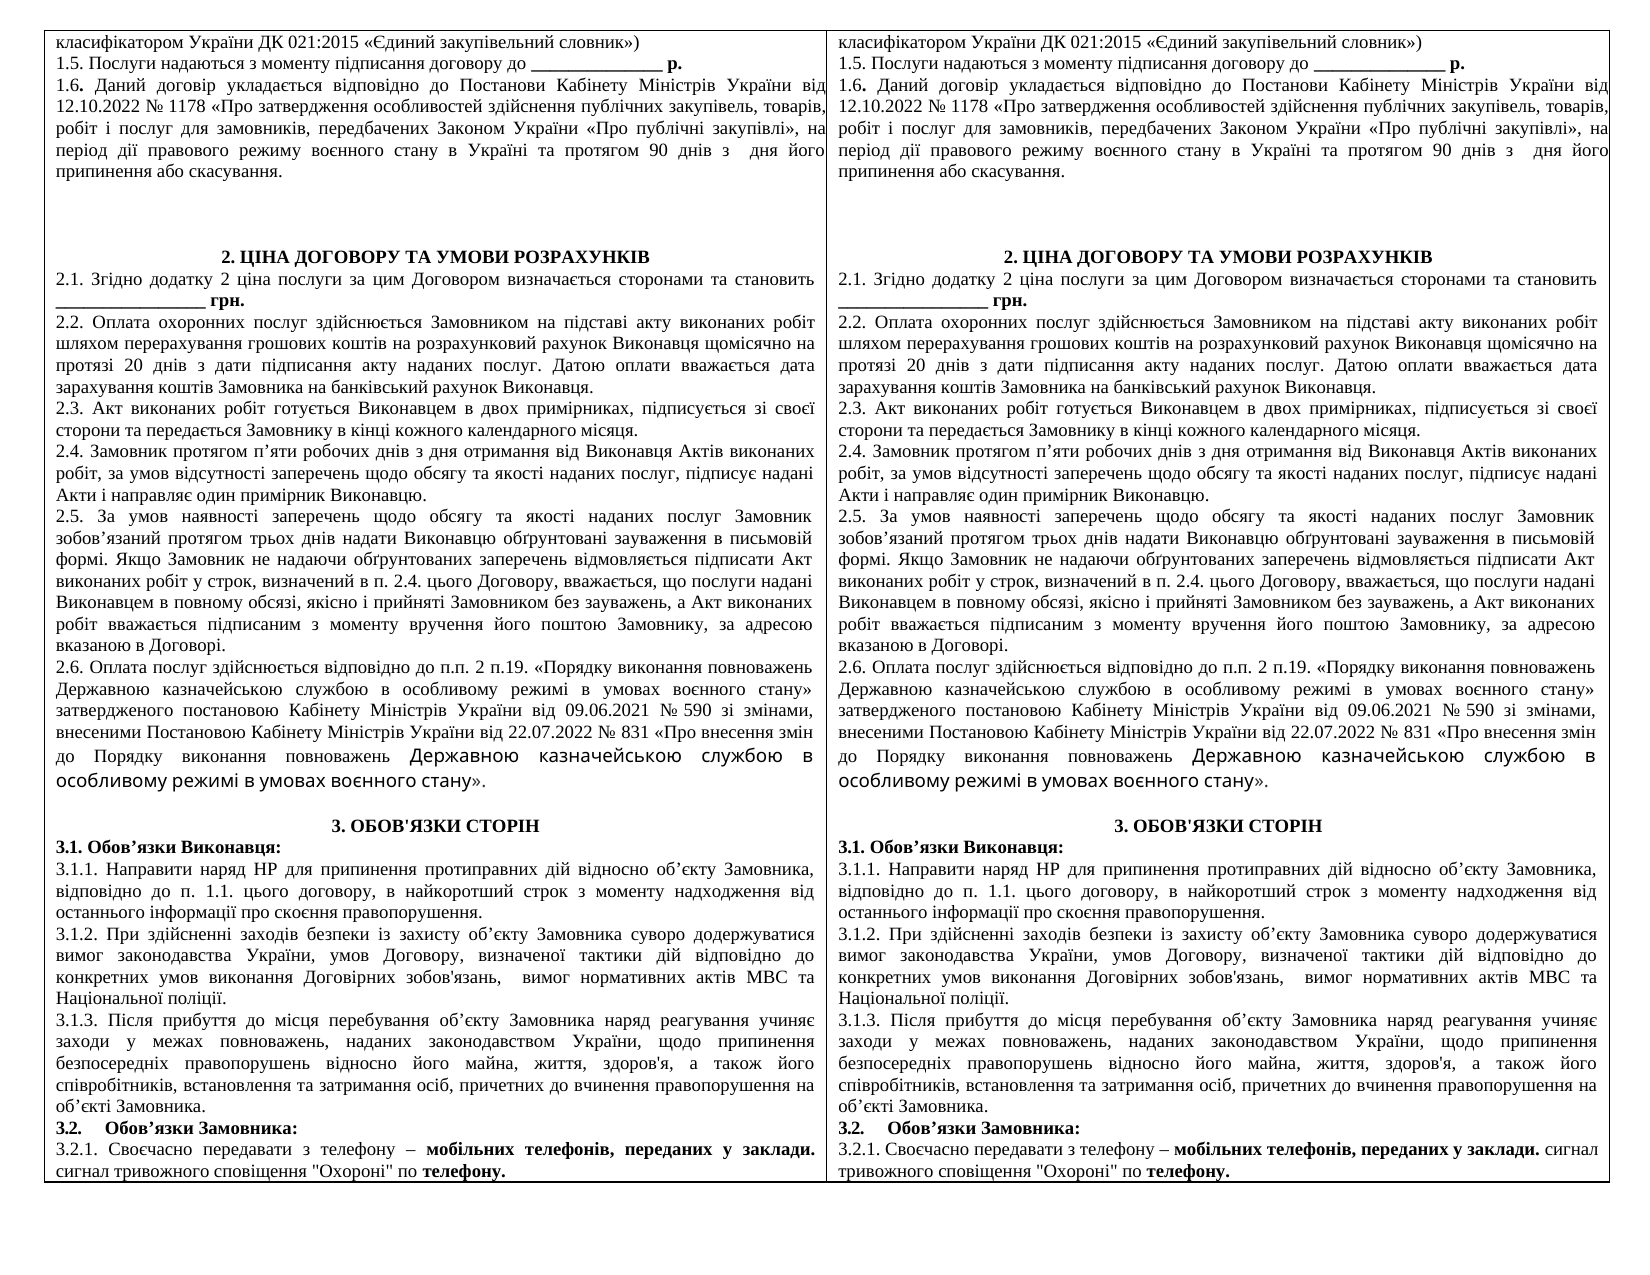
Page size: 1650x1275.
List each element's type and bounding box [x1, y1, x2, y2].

table_cell [827, 31, 1609, 1181]
table_cell [45, 31, 826, 1181]
